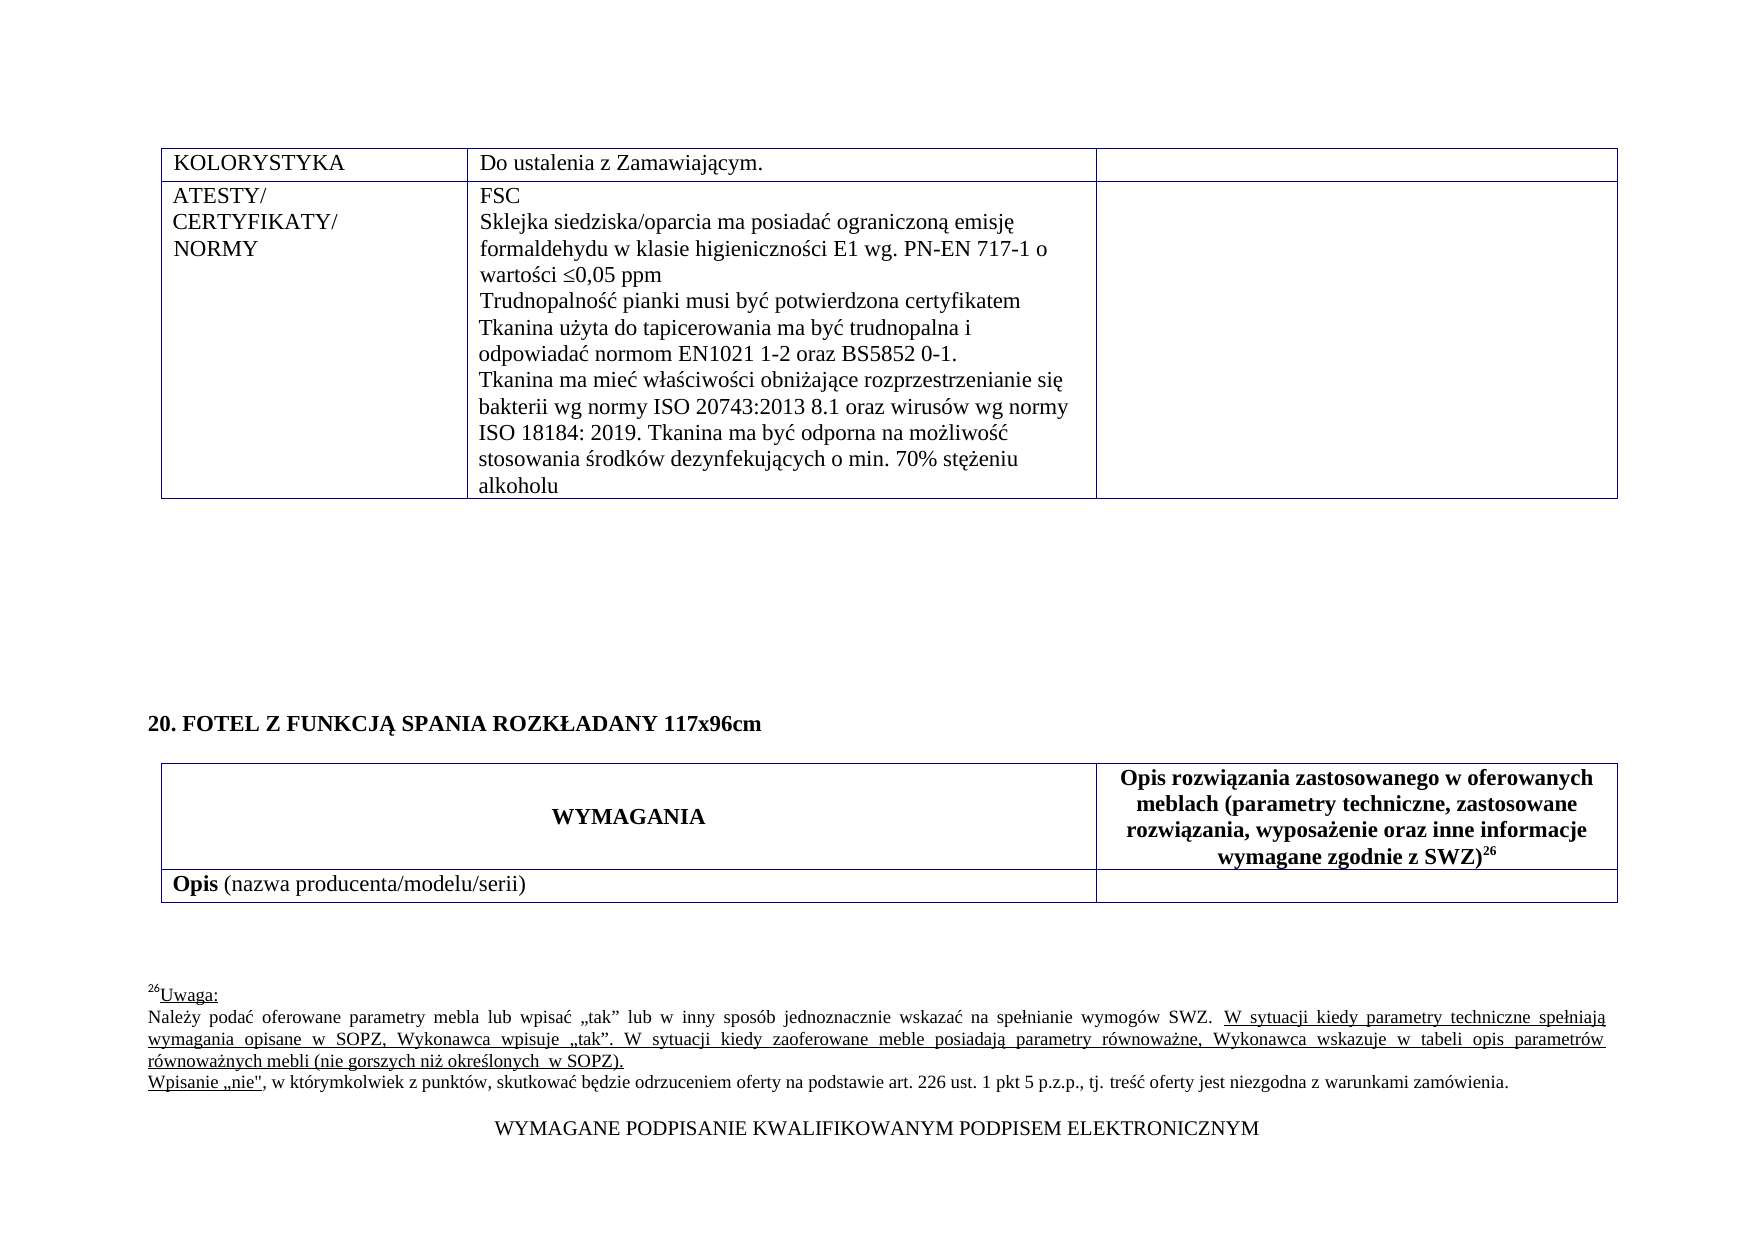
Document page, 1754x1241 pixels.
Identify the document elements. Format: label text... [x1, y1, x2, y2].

table_cell FSC Sklejka siedziska/oparcia ma posiadać ograniczoną emisję formaldehydu w klasie higieniczności E1 wg. PN-EN 717-1 o wartości ≤0,05 ppm Trudnopalność pianki musi być potwierdzona certyfikatem Tkanina użyta do tapicerowania ma być trudnopalna i odpowiadać normom EN1021 1-2 oraz BS5852 0-1. Tkanina ma mieć właściwości obniżające rozprzestrzenianie się bakterii wg normy ISO 20743:2013 8.1 oraz wirusów wg normy ISO 18184: 2019. Tkanina ma być odporna na możliwość stosowania środków dezynfekujących o min. 70% stężeniu alkoholu [468, 182, 1096, 498]
table_header Opis rozwiązania zastosowanego w oferowanych meblach (parametry techniczne, zastosowane rozwiązania, wyposażenie oraz inne informacje wymagane zgodnie z SWZ) [1097, 764, 1617, 869]
text 20. FOTEL Z FUNKCJĄ SPANIA ROZKŁADANY 117x96cm [148, 710, 1606, 736]
table_cell KOLORYSTYKA [162, 149, 467, 181]
table_cell Do ustalenia z Zamawiającym. [468, 149, 1096, 181]
table_cell ATESTY/ CERTYFIKATY/ NORMY [162, 182, 467, 498]
table_cell [1097, 870, 1617, 902]
table_header WYMAGANIA [162, 764, 1096, 869]
table_cell [1097, 149, 1617, 181]
table_cell [1097, 182, 1617, 498]
table_cell Opis (nazwa producenta/modelu/serii) [162, 870, 1096, 902]
